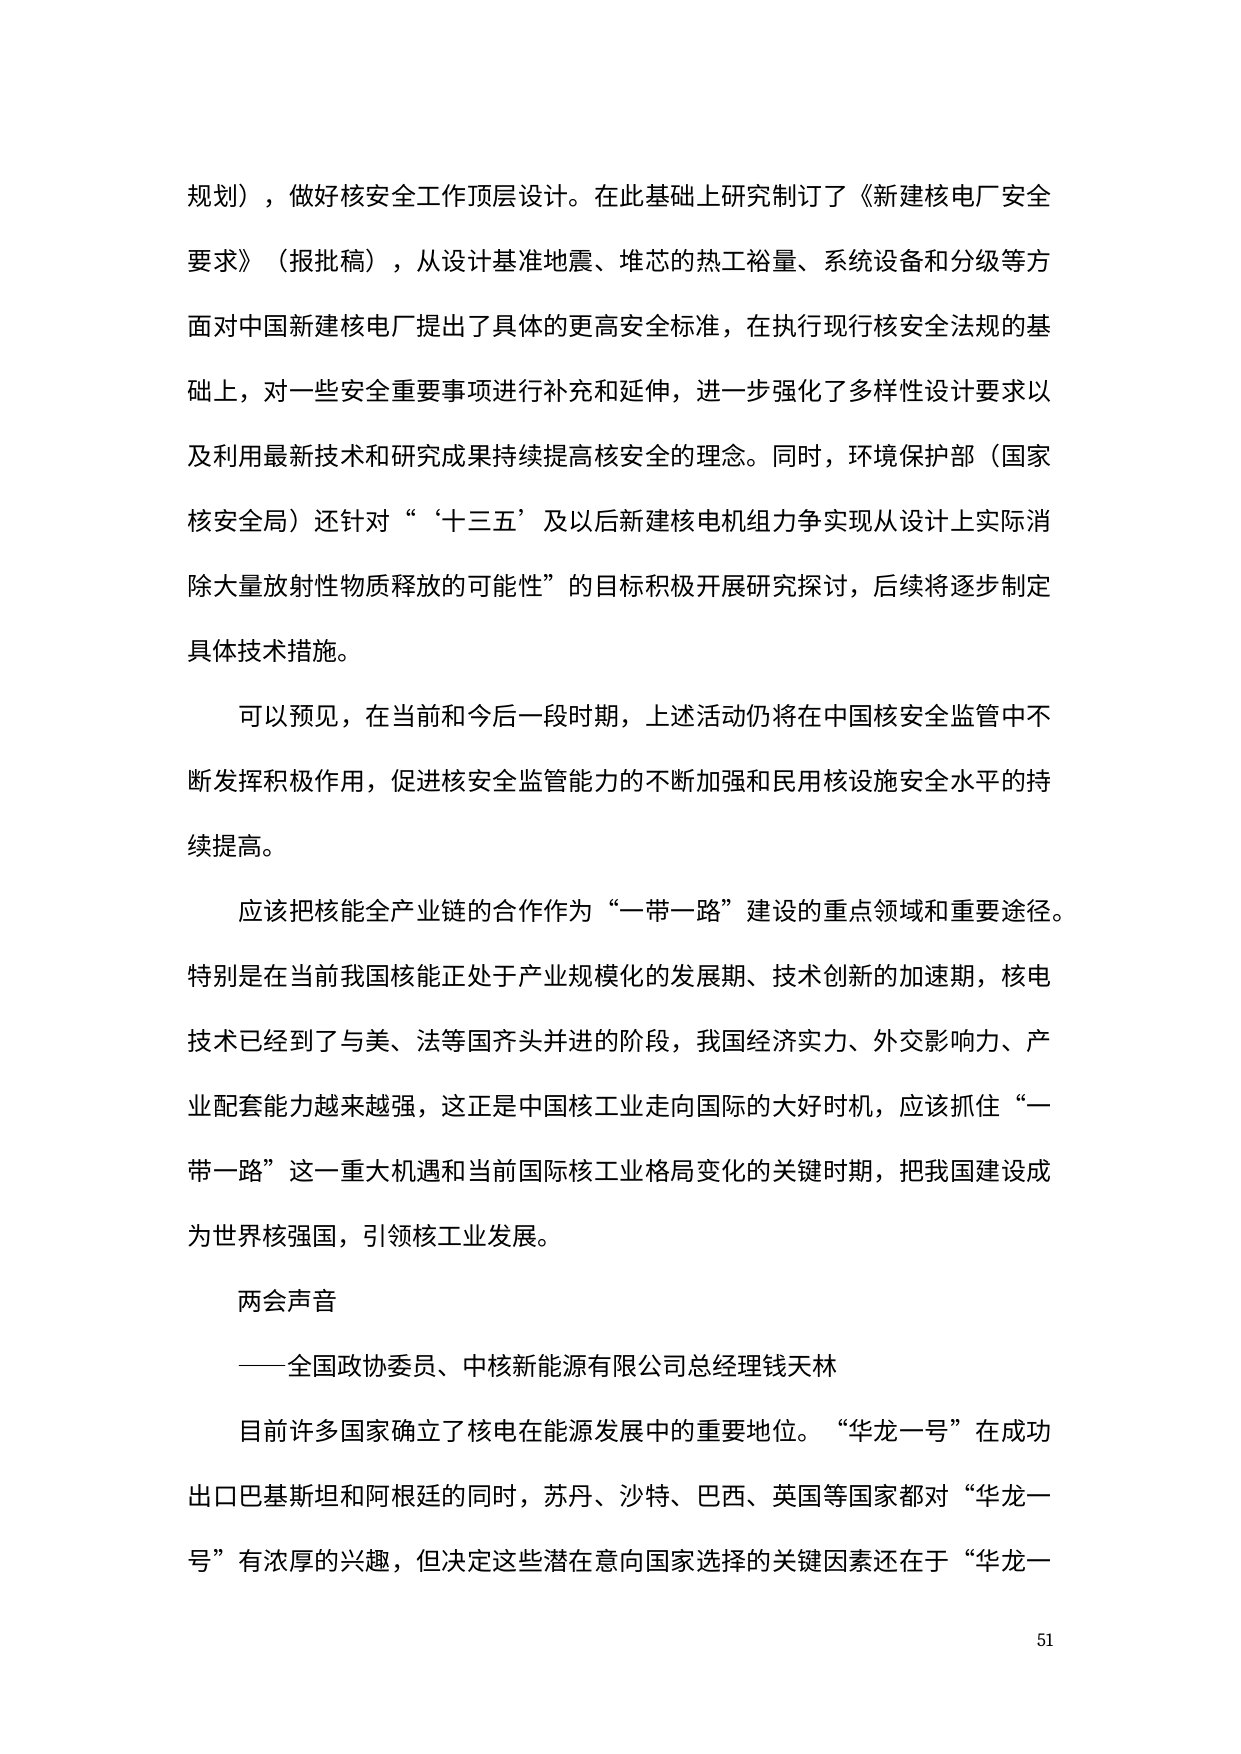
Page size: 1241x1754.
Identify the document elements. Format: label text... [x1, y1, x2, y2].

text 可以预见，在当前和今后一段时期，上述活动仍将在中国核安全监管中不断发挥积极作用，促进核安全监管能力的不断加强和民用核设施安全水平的持续提高。 [187, 682, 1053, 877]
text 两会声音 [187, 1267, 1053, 1332]
text ——全国政协委员、中核新能源有限公司总经理钱天林 [187, 1332, 1053, 1397]
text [187, 162, 1053, 682]
text 应该把核能全产业链的合作作为“一带一路”建设的重点领域和重要途径。特别是在当前我国核能正处于产业规模化的发展期、技术创新的加速期，核电技术已经到了与美、法等国齐头并进的阶段，我国经济实力、外交影响力、产业配套能力越来越强，这正是中国核工业走向国际的大好时机，应该抓住“一带一路”这一重大机遇和当前国际核工业格局变化的关键时期，把我国建设成为世界核强国，引领核工业发展。 [187, 877, 1053, 1267]
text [187, 1397, 1053, 1592]
